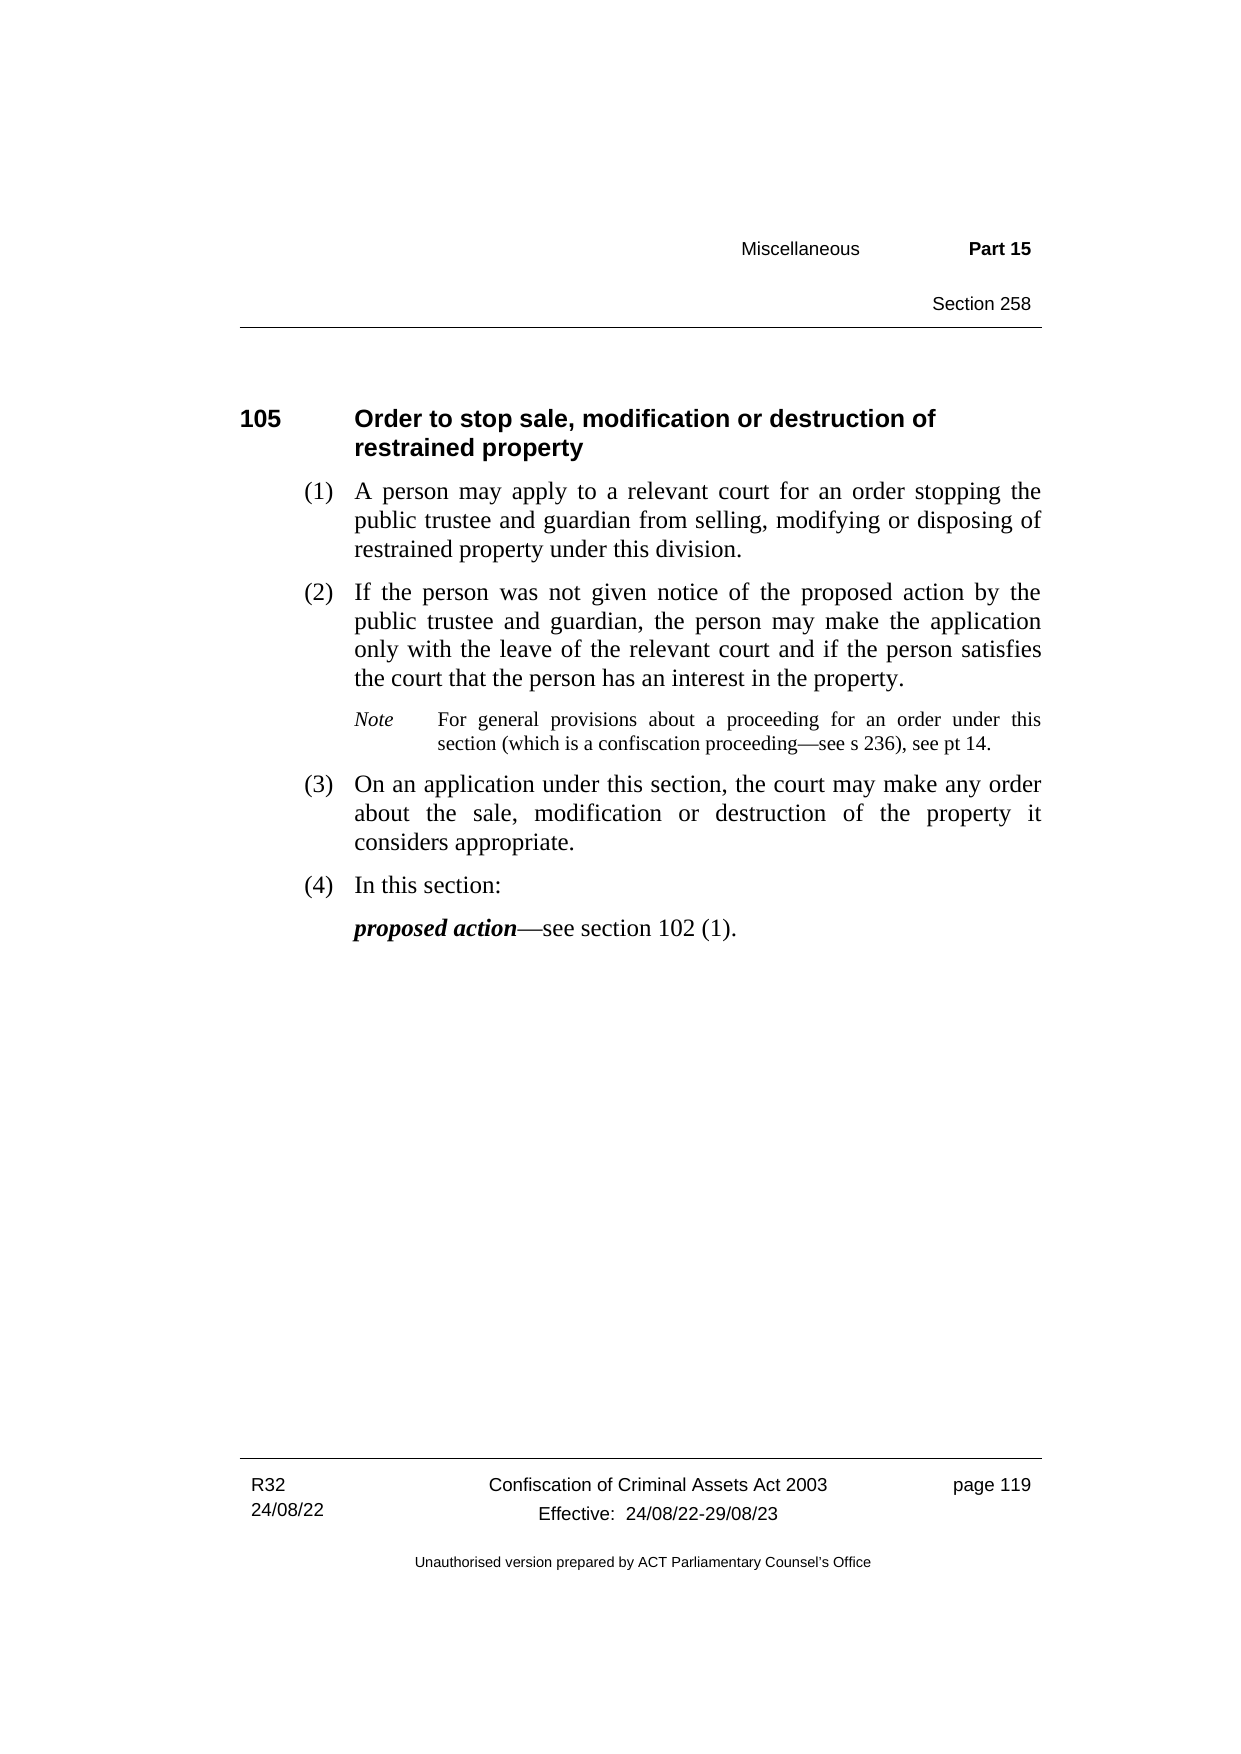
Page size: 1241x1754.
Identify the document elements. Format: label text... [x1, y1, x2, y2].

text (2) If the person was not given notice of the proposed action by the public trustee and guardian, the person may make the application only with the leave of the relevant court and if the person satisfies the court that the person has an interest in the property. [239, 577, 1042, 692]
text 105 Order to stop sale, modification or destruction of restrained property [239, 404, 1042, 462]
text (3) On an application under this section, the court may make any order about the sale, modification or destruction of the property it considers appropriate. [239, 769, 1042, 856]
text proposed action—see section 102 (1). [354, 913, 1042, 942]
text Note For general provisions about a proceeding for an order under this section (which is a confiscation proceeding—see s 236), see pt 14. [354, 707, 1042, 755]
text (4) In this section: [239, 870, 1042, 899]
text (1) A person may apply to a relevant court for an order stopping the public trustee and guardian from selling, modifying or disposing of restrained property under this division. [239, 476, 1042, 562]
